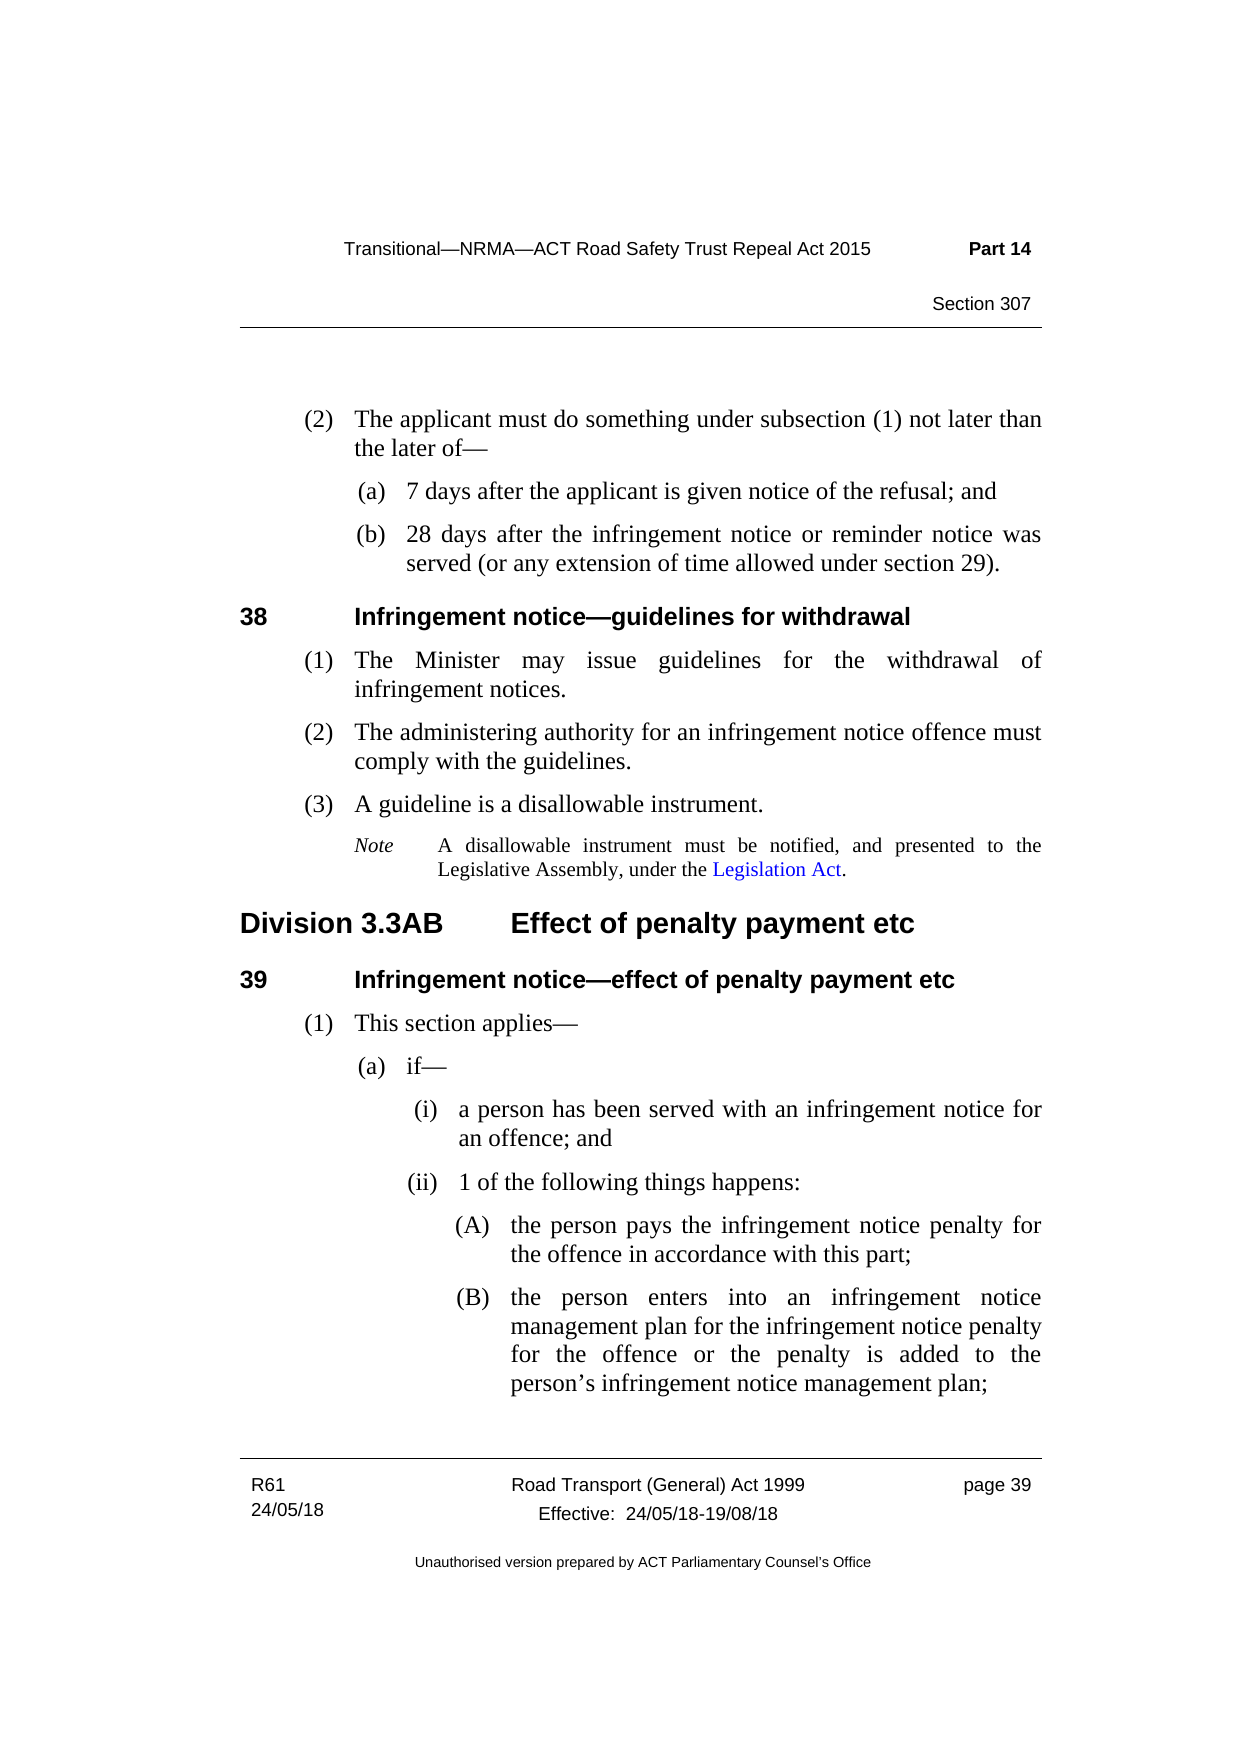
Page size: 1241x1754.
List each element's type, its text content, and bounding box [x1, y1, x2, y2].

text (a) if— [239, 1051, 1042, 1080]
text (a) 7 days after the applicant is given notice of the refusal; and [239, 476, 1042, 505]
text (3) A guideline is a disallowable instrument. [239, 789, 1042, 818]
text Note A disallowable instrument must be notified, and presented to the Legislative Assembly, under the Legislation Act. [354, 833, 1042, 881]
text (2) The applicant must do something under subsection (1) not later than the later of— [239, 404, 1042, 462]
text 38 Infringement notice—guidelines for withdrawal [239, 602, 1042, 631]
text (2) The administering authority for an infringement notice offence must comply with the guidelines. [239, 717, 1042, 775]
text (ii) 1 of the following things happens: [239, 1167, 1042, 1195]
text Division 3.3AB Effect of penalty payment etc [239, 906, 1042, 939]
text (A) the person pays the infringement notice penalty for the offence in accordance with this part; [239, 1210, 1042, 1267]
text (1) The Minister may issue guidelines for the withdrawal of infringement notices. [239, 645, 1042, 703]
text (i) a person has been served with an infringement notice for an offence; and [239, 1094, 1042, 1152]
text 39 Infringement notice—effect of penalty payment etc [239, 964, 1042, 993]
text (b) 28 days after the infringement notice or reminder notice was served (or any extension of time allowed under section 29). [239, 519, 1042, 577]
text (1) This section applies— [239, 1008, 1042, 1037]
text (B) the person enters into an infringement notice management plan for the infringement notice penalty for the offence or the penalty is added to the person’s infringement notice management plan; [239, 1282, 1042, 1397]
